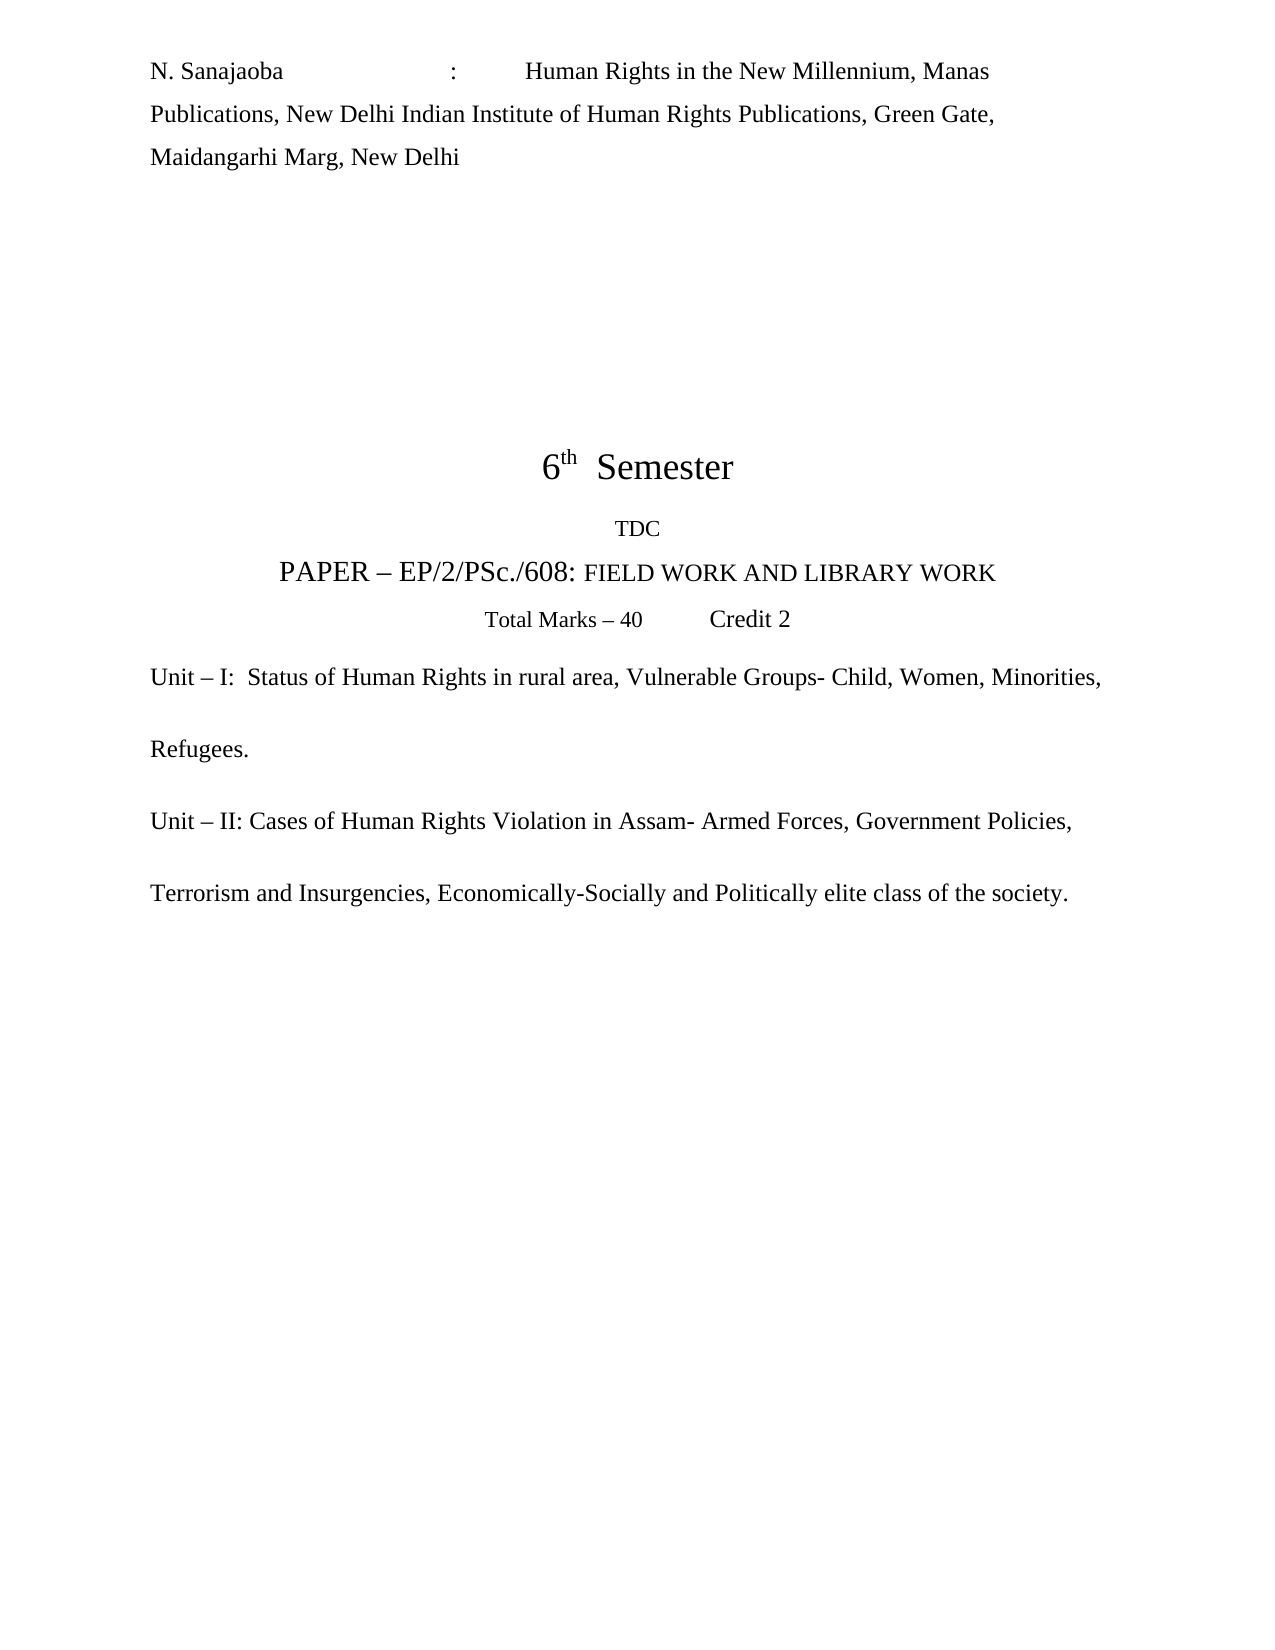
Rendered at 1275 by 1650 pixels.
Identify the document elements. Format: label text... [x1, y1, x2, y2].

text N. Sanajaoba : Human Rights in the New Millennium, Manas Publications, New Delhi Indian Institute of Human Rights Publications, Green Gate, Maidangarhi Marg, New Delhi [150, 56, 1125, 171]
text 6th Semester [150, 444, 1125, 487]
text PAPER – EP/2/PSc./608: FIELD WORK AND LIBRARY WORK [150, 554, 1125, 588]
text Unit – I: Status of Human Rights in rural area, Vulnerable Groups- Child, Women, Minorities, Refugees. [150, 662, 1125, 763]
text Total Marks – 40 Credit 2 [150, 604, 1125, 633]
text Unit – II: Cases of Human Rights Violation in Assam- Armed Forces, Government Policies, Terrorism and Insurgencies, Economically-Socially and Politically elite class of the society. [150, 806, 1125, 906]
text TDC [150, 515, 1125, 541]
